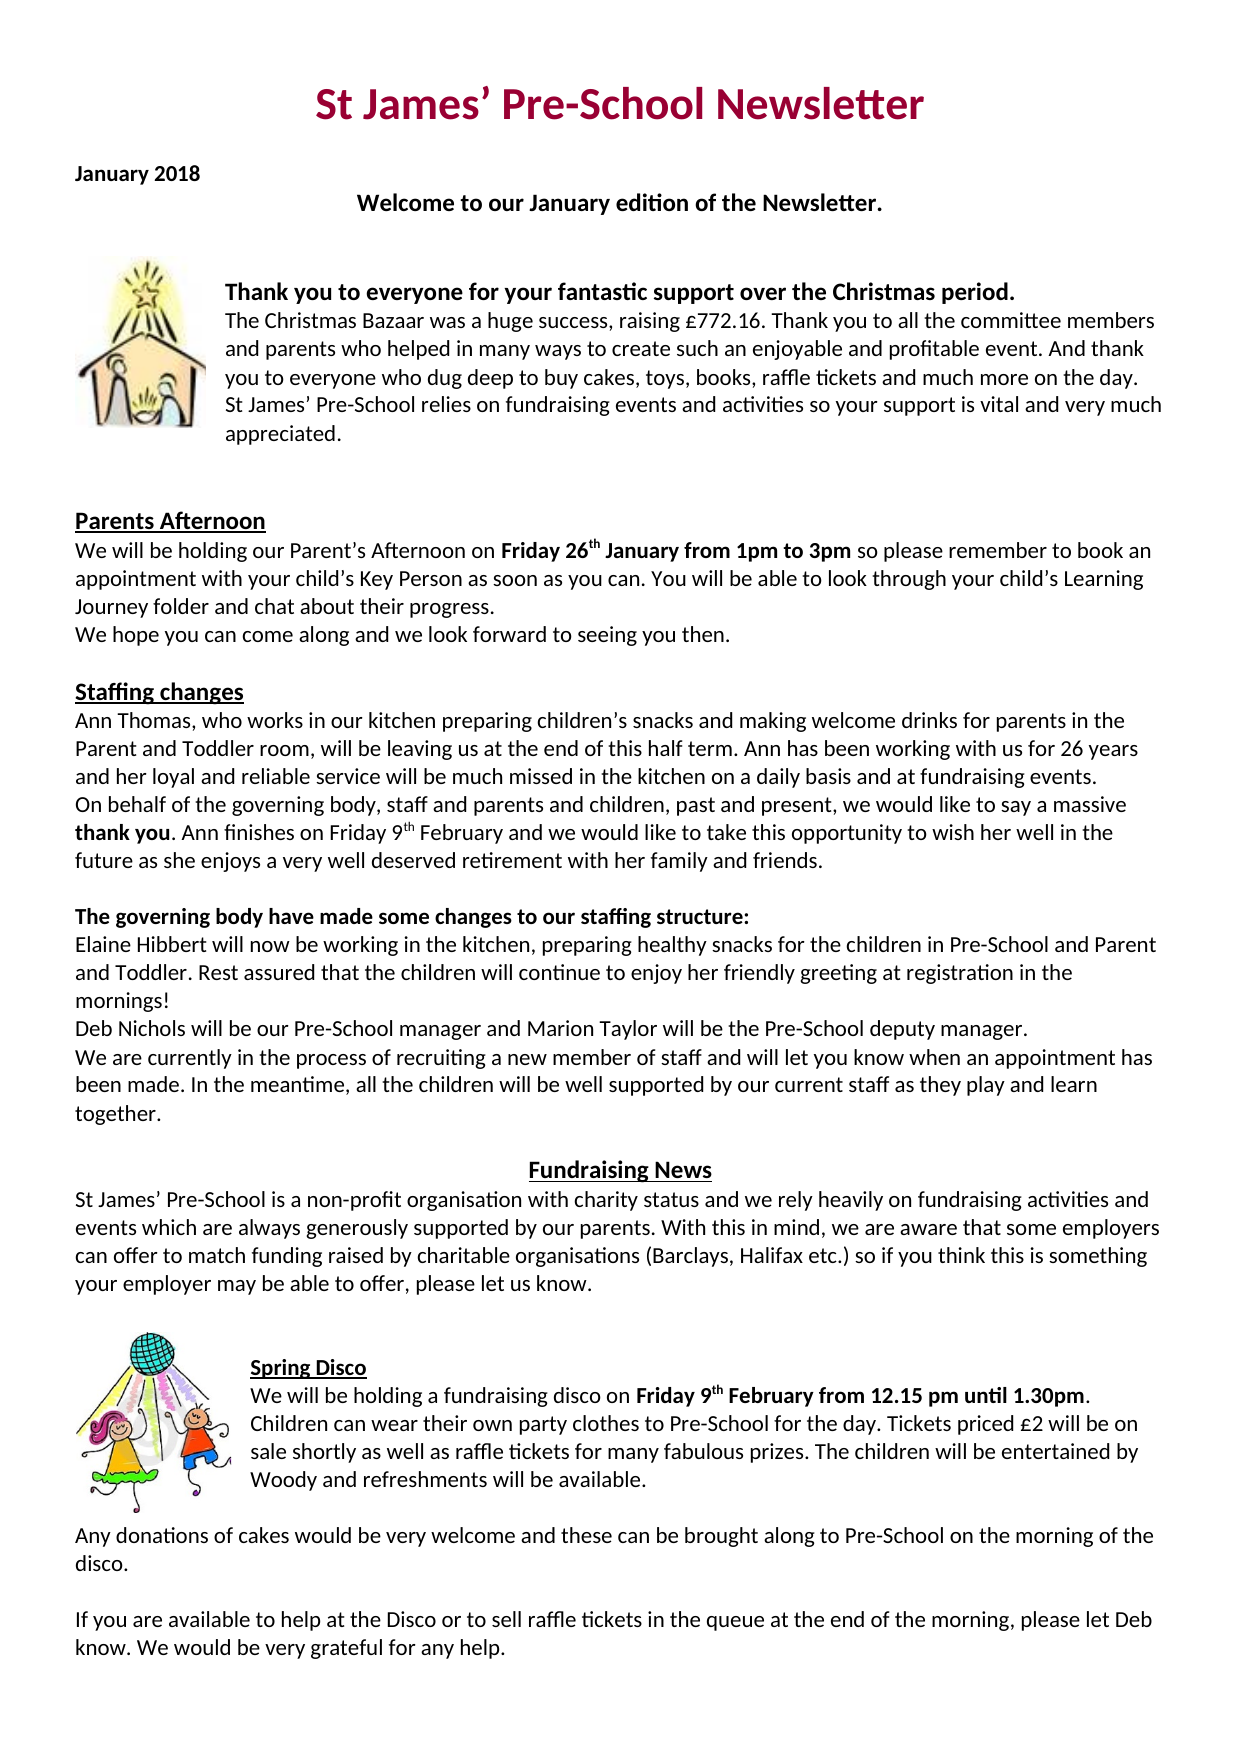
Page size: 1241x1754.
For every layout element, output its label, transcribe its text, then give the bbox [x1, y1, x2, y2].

text Fundraising News [75, 1155, 1165, 1185]
text St James’ Pre-School is a non-profit organisation with charity status and we rely heavily on fundraising activities and events which are always generously supported by our parents. With this in mind, we are aware that some employers can offer to match funding raised by charitable organisations (Barclays, Halifax etc.) so if you think this is something your employer may be able to offer, please let us know. [75, 1185, 1165, 1297]
text Deb Nichols will be our Pre-School manager and Marion Taylor will be the Pre-School deputy manager. [75, 1014, 1165, 1043]
text January 2018 [75, 159, 1165, 187]
text On behalf of the governing body, staff and parents and children, past and present, we would like to say a massive thank you. Ann finishes on Friday 9th February and we would like to take this opportunity to wish her well in the future as she enjoys a very well deserved retirement with her family and friends. [75, 790, 1165, 874]
text Parents Afternoon [75, 505, 1165, 536]
text Spring Disco [232, 1353, 1165, 1381]
picture [75, 256, 206, 428]
text Children can wear their own party clothes to Pre-School for the day. Tickets priced £2 will be on sale shortly as well as raffle tickets for many fabulous prizes. The children will be entertained by Woody and refreshments will be available. [232, 1409, 1165, 1493]
text We are currently in the process of recruiting a new member of staff and will let you know when an appointment has been made. In the meantime, all the children will be well supported by our current staff as they play and learn together. [75, 1043, 1165, 1127]
text We will be holding a fundraising disco on Friday 9th February from 12.15 pm until 1.30pm. [232, 1381, 1165, 1409]
text If you are available to help at the Disco or to sell raffle tickets in the queue at the end of the morning, please let Deb know. We would be very grateful for any help. [75, 1606, 1165, 1662]
text Ann Thomas, who works in our kitchen preparing children’s snacks and making welcome drinks for parents in the Parent and Toddler room, will be leaving us at the end of this half term. Ann has been working with us for 26 years and her loyal and reliable service will be much missed in the kitchen on a daily basis and at fundraising events. [75, 706, 1165, 790]
picture [75, 1332, 232, 1511]
text Thank you to everyone for your fantastic support over the Christmas period. [206, 276, 1165, 307]
text Any donations of cakes would be very welcome and these can be brought along to Pre-School on the morning of the disco. [75, 1521, 1165, 1577]
text Elaine Hibbert will now be working in the kitchen, preparing healthy snacks for the children in Pre-School and Parent and Toddler. Rest assured that the children will continue to enjoy her friendly greeting at registration in the mornings! [75, 931, 1165, 1014]
text We hope you can come along and we look forward to seeing you then. [75, 620, 1165, 648]
text Staffing changes [75, 676, 1165, 706]
text The Christmas Bazaar was a huge success, raising £772.16. Thank you to all the committee members and parents who helped in many ways to create such an enjoyable and profitable event. And thank you to everyone who dug deep to buy cakes, toys, books, raffle tickets and much more on the day. [206, 307, 1165, 391]
text We will be holding our Parent’s Afternoon on Friday 26th January from 1pm to 3pm so please remember to book an appointment with your child’s Key Person as soon as you can. You will be able to look through your child’s Learning Journey folder and chat about their progress. [75, 536, 1165, 620]
text St James’ Pre-School relies on fundraising events and activities so your support is vital and very much appreciated. [75, 391, 1165, 447]
text Welcome to our January edition of the Newsletter. [75, 187, 1165, 217]
text St James’ Pre-School Newsletter [75, 75, 1165, 131]
text The governing body have made some changes to our staffing structure: [75, 902, 1165, 931]
